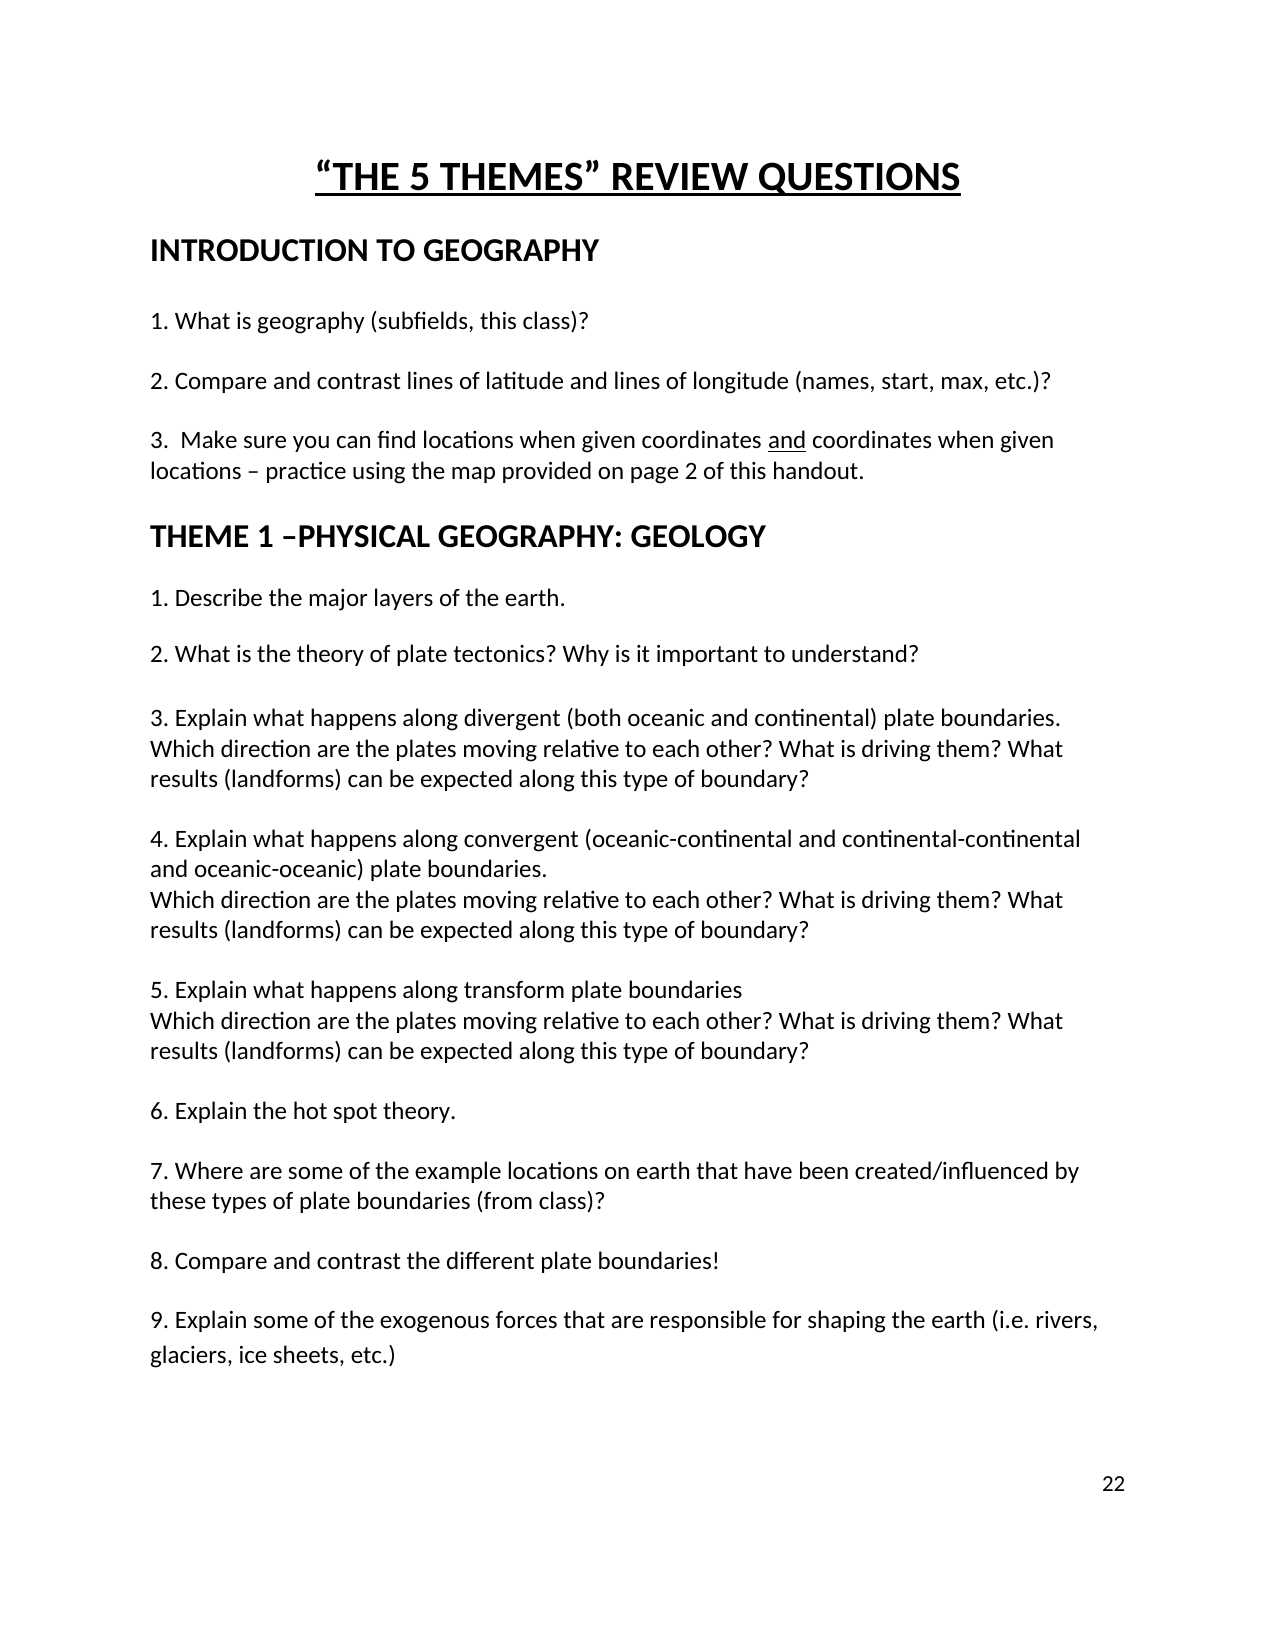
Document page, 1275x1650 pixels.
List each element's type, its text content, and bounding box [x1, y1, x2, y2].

text INTRODUCTION TO GEOGRAPHY [150, 229, 1125, 270]
text 3. Explain what happens along divergent (both oceanic and continental) plate boundaries. [150, 702, 1125, 733]
text 7. Where are some of the example locations on earth that have been created/influenced by these types of plate boundaries (from class)? [150, 1155, 1125, 1216]
text 1. What is geography (subfields, this class)? [150, 305, 1125, 336]
text Which direction are the plates moving relative to each other? What is driving them? What results (landforms) can be expected along this type of boundary? [150, 1005, 1125, 1066]
text 2. What is the theory of plate tectonics? Why is it important to understand? [150, 638, 1125, 669]
text THEME 1 –PHYSICAL GEOGRAPHY: GEOLOGY [150, 515, 1125, 556]
text 9. Explain some of the exogenous forces that are responsible for shaping the earth (i.e. rivers, glaciers, ice sheets, etc.) [150, 1305, 1125, 1370]
text 6. Explain the hot spot theory. [150, 1095, 1125, 1126]
text 4. Explain what happens along convergent (oceanic-continental and continental-continental and oceanic-oceanic) plate boundaries. [150, 823, 1125, 884]
text Which direction are the plates moving relative to each other? What is driving them? What results (landforms) can be expected along this type of boundary? [150, 733, 1125, 794]
text “THE 5 THEMES” REVIEW QUESTIONS [150, 150, 1125, 201]
text 3. Make sure you can find locations when given coordinates and coordinates when given locations – practice using the map provided on page 2 of this handout. [150, 424, 1125, 486]
text 1. Describe the major layers of the earth. [150, 582, 1125, 613]
text 5. Explain what happens along transform plate boundaries [150, 974, 1125, 1005]
text 2. Compare and contrast lines of latitude and lines of longitude (names, start, max, etc.)? [150, 365, 1125, 395]
text Which direction are the plates moving relative to each other? What is driving them? What results (landforms) can be expected along this type of boundary? [150, 884, 1125, 945]
text 8. Compare and contrast the different plate boundaries! [150, 1245, 1125, 1276]
